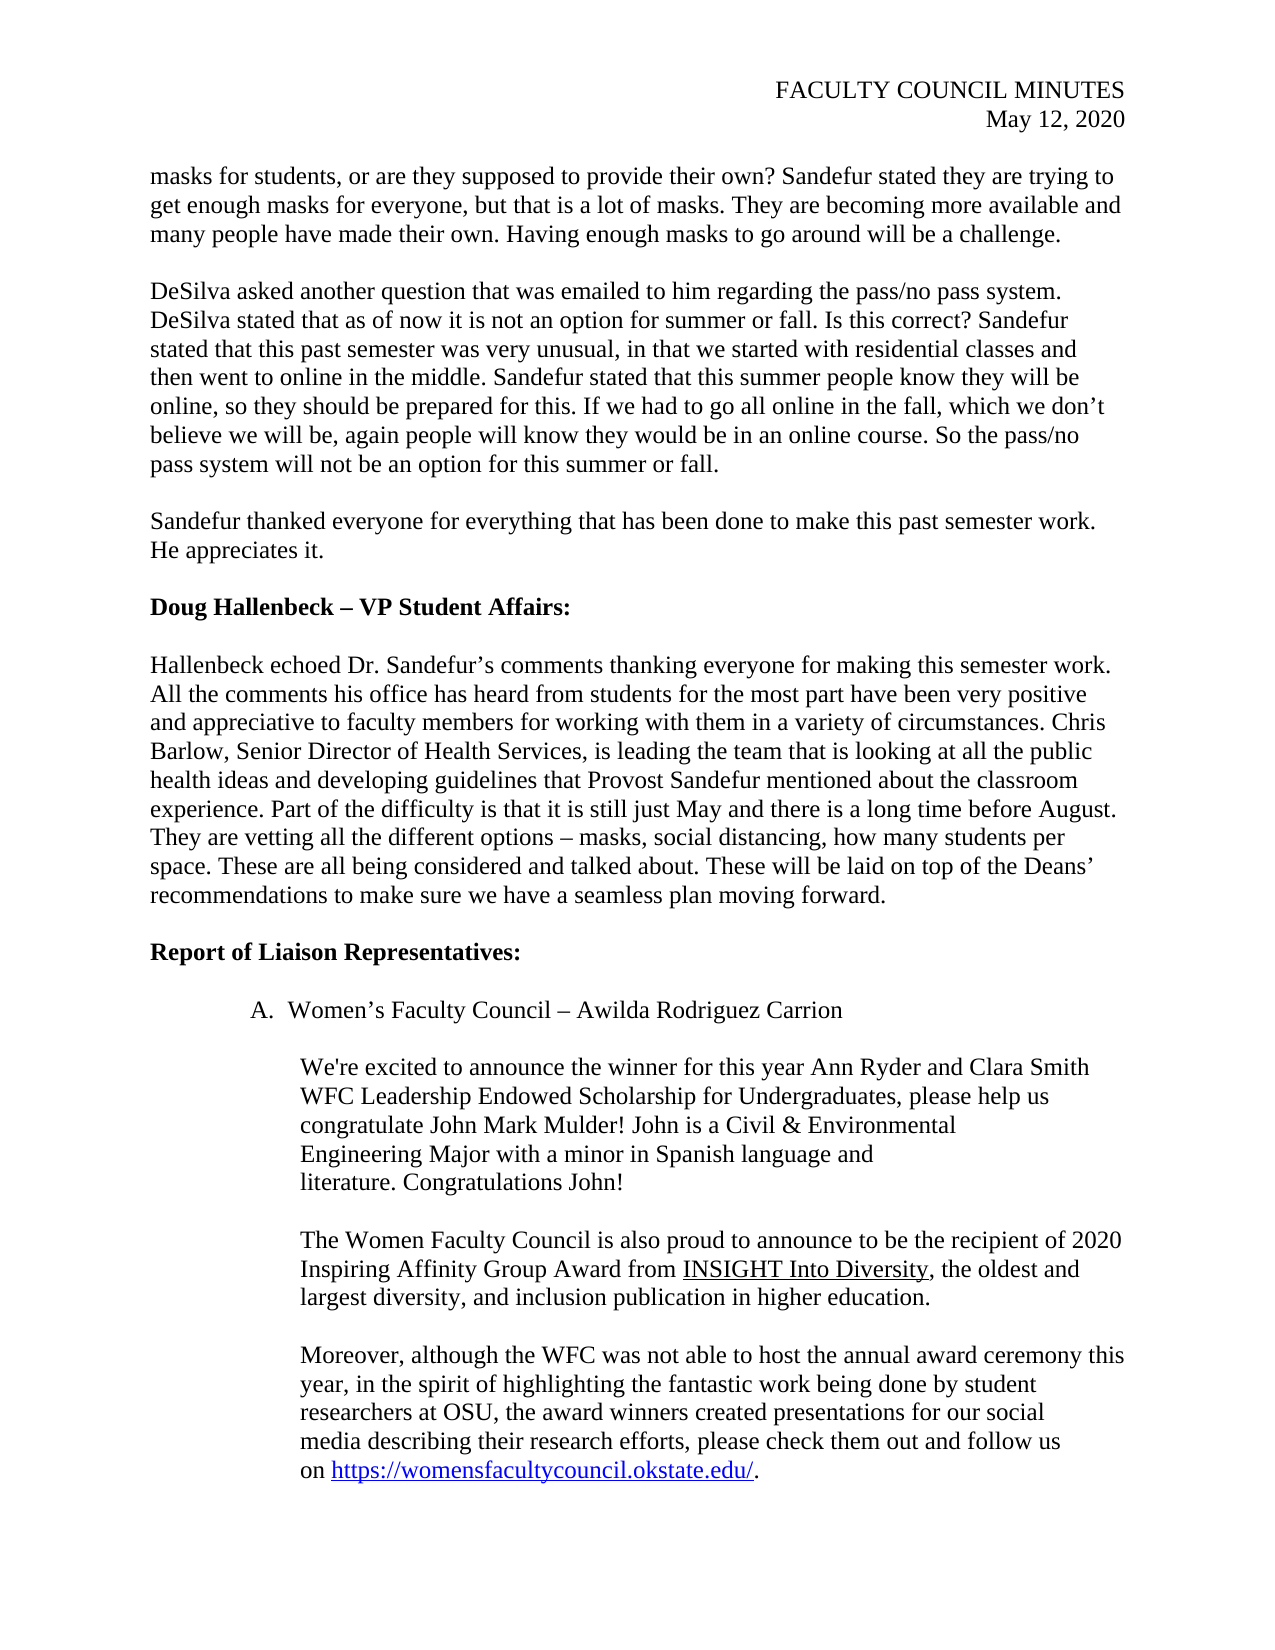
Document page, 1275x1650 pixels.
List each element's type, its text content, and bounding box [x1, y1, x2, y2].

text Hallenbeck echoed Dr. Sandefur’s comments thanking everyone for making this semester work. All the comments his office has heard from students for the most part have been very positive and appreciative to faculty members for working with them in a variety of circumstances. Chris Barlow, Senior Director of Health Services, is leading the team that is looking at all the public health ideas and developing guidelines that Provost Sandefur mentioned about the classroom experience. Part of the difficulty is that it is still just May and there is a long time before August. They are vetting all the different options – masks, social distancing, how many students per space. These are all being considered and talked about. These will be laid on top of the Deans’ recommendations to make sure we have a seamless plan moving forward. [150, 650, 1125, 909]
text We're excited to announce the winner for this year Ann Ryder and Clara Smith WFC Leadership Endowed Scholarship for Undergraduates, please help us congratulate John Mark Mulder! John is a Civil & Environmental Engineering Major with a minor in Spanish language and literature. Congratulations John! [300, 1052, 1125, 1196]
text Moreover, although the WFC was not able to host the annual award ceremony this year, in the spirit of highlighting the fantastic work being done by student researchers at OSU, the award winners created presentations for our social media describing their research efforts, please check them out and follow us on https://womensfacultycouncil.okstate.edu/. [300, 1369, 1125, 1484]
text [150, 161, 1125, 247]
text Report of Liaison Representatives: [150, 937, 1125, 966]
text Doug Hallenbeck – VP Student Affairs: [150, 592, 1125, 621]
text The Women Faculty Council is also proud to announce to be the recipient of 2020 Inspiring Affinity Group Award from INSIGHT Into Diversity, the oldest and largest diversity, and inclusion publication in higher education. [300, 1225, 1125, 1340]
list Women’s Faculty Council – Awilda Rodriguez Carrion [250, 995, 1125, 1024]
text DeSilva asked another question that was emailed to him regarding the pass/no pass system. DeSilva stated that as of now it is not an option for summer or fall. Is this correct? Sandefur stated that this past semester was very unusual, in that we started with residential classes and then went to online in the middle. Sandefur stated that this summer people know they will be online, so they should be prepared for this. If we had to go all online in the fall, which we don’t believe we will be, again people will know they would be in an online course. So the pass/no pass system will not be an option for this summer or fall. [150, 276, 1125, 477]
text Sandefur thanked everyone for everything that has been done to make this past semester work. He appreciates it. [150, 506, 1125, 564]
